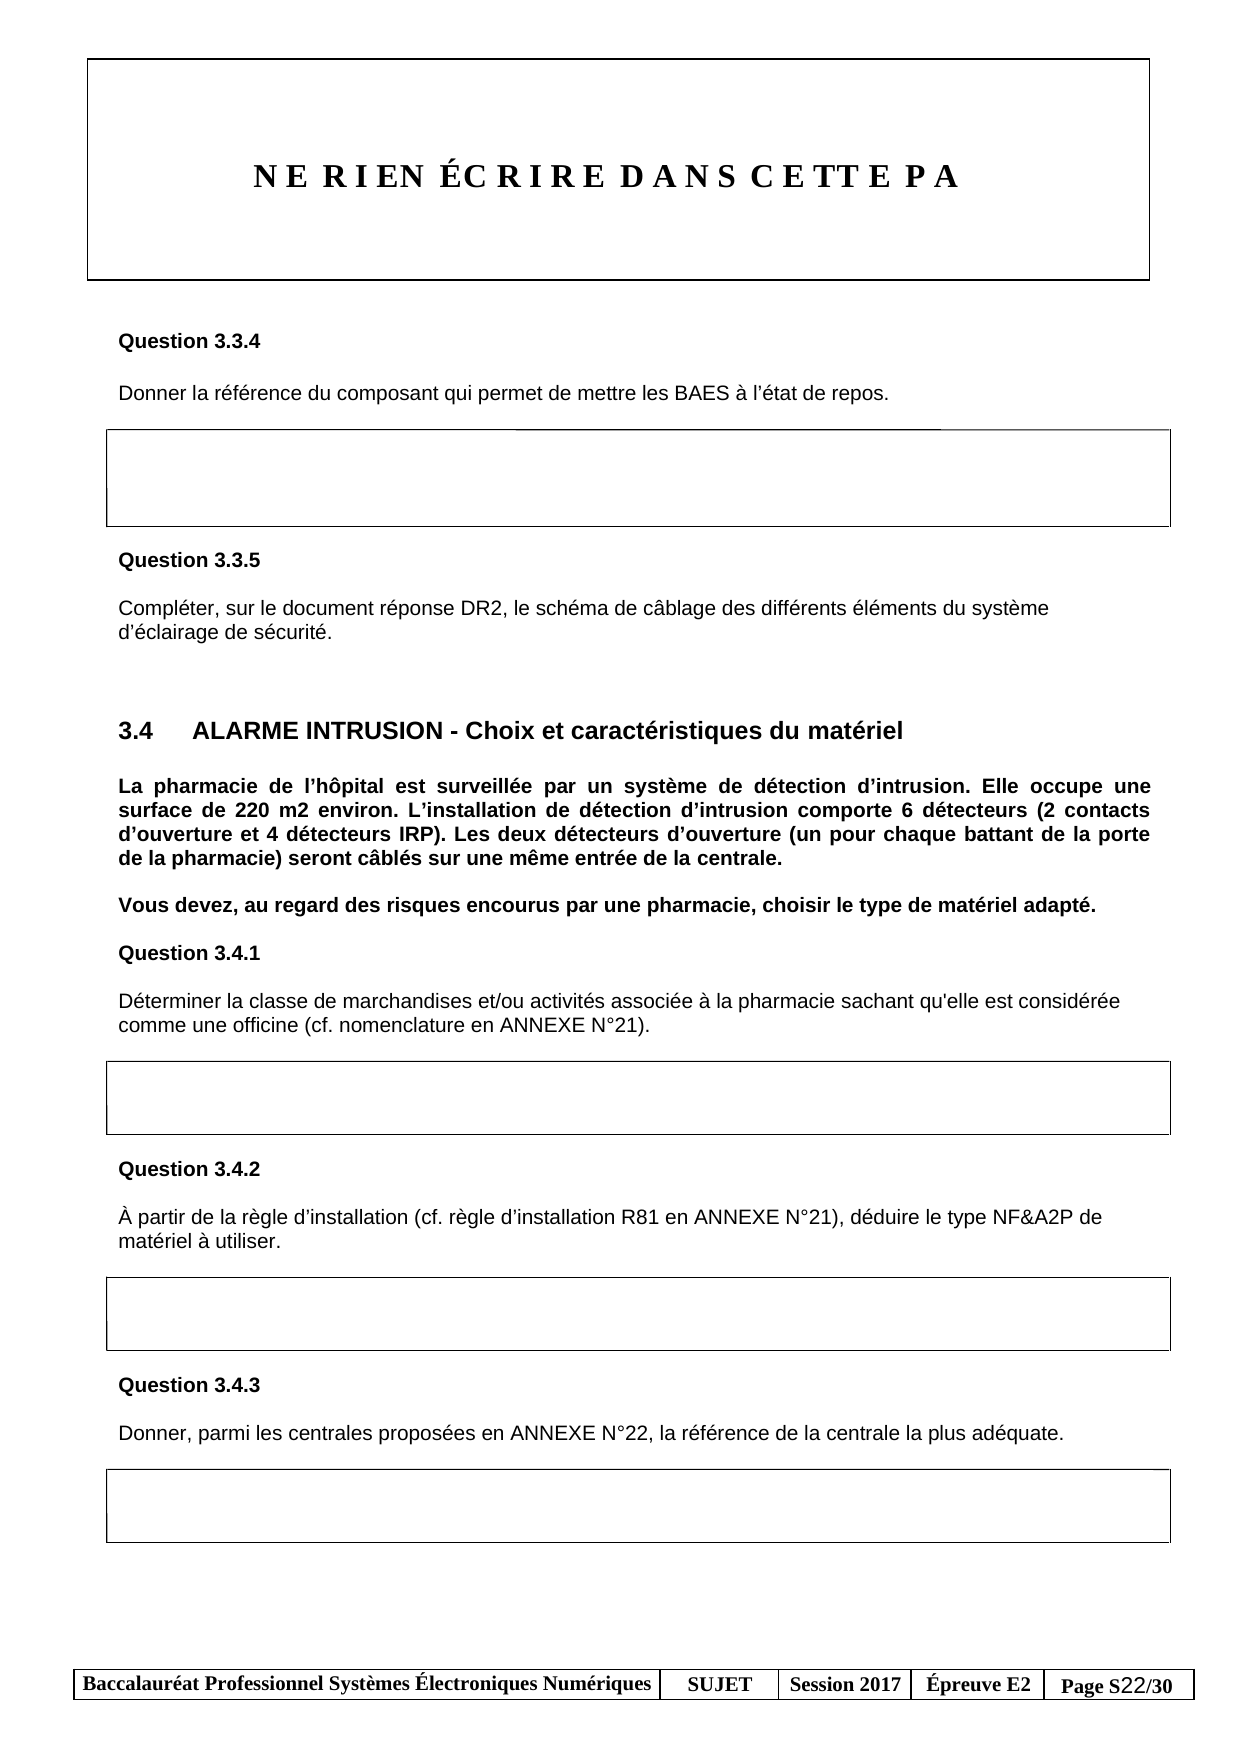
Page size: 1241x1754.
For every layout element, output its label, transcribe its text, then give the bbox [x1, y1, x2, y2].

subtitle ALARME INTRUSION - Choix et caractéristiques du matériel [118, 716, 1209, 744]
text À partir de la règle d’installation (cf. règle d’installation R81 en ANNEXE N°21), déduire le type NF&A2P de matériel à utiliser. [118, 1204, 1106, 1252]
text Donner la référence du composant qui permet de mettre les BAES à l’état de repos. [118, 381, 1209, 405]
text Donner, parmi les centrales proposées en ANNEXE N°22, la référence de la centrale la plus adéquate. [118, 1420, 1209, 1444]
text Déterminer la classe de marchandises et/ou activités associée à la pharmacie sachant qu'elle est considérée comme une officine (cf. nomenclature en ANNEXE N°21). [118, 988, 1123, 1036]
text Vous devez, au regard des risques encourus par une pharmacie, choisir le type de matériel adapté. Question 3.4.1 [118, 893, 1099, 965]
subtitle Question 3.4.2 [118, 1076, 1209, 1180]
subtitle Question 3.3.5 [118, 444, 1209, 572]
subtitle Question 3.3.4 [118, 329, 1209, 353]
subtitle Question 3.4.3 [118, 1292, 1209, 1396]
subtitle La pharmacie de l’hôpital est surveillée par un système de détection d’intrusion. Elle occupe une surface de 220 m2 environ. L’installation de détection d’intrusion comporte 6 détecteurs (2 contacts d’ouverture et 4 détecteurs IRP). Les deux détecteurs d’ouverture (un pour chaque battant de la porte de la pharmacie) seront câblés sur une même entrée de la centrale. [118, 773, 1152, 869]
text Compléter, sur le document réponse DR2, le schéma de câblage des différents éléments du système d’éclairage de sécurité. [118, 596, 1106, 644]
